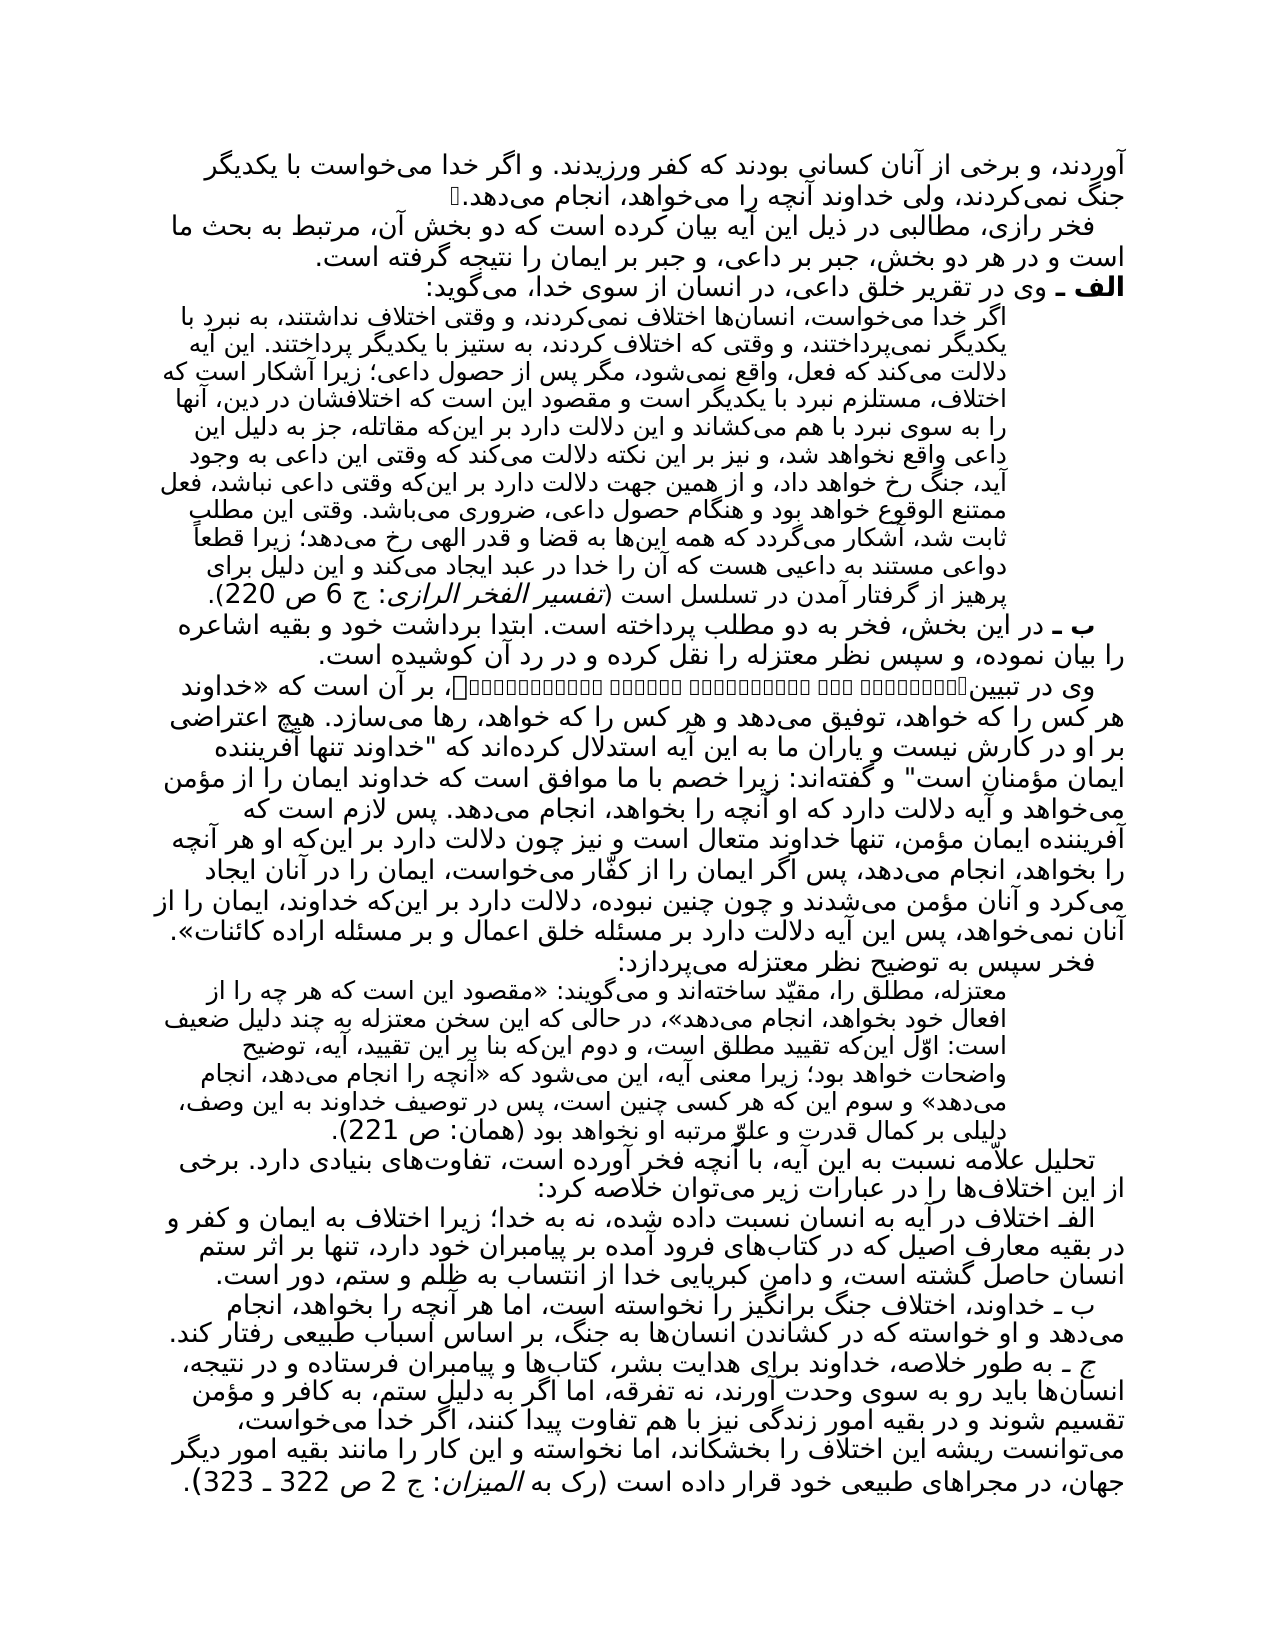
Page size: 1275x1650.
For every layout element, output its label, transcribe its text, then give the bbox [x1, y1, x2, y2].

text ب ـ در این بخش، فخر به دو مطلب پرداخته است. ابتدا برداشت خود و بقیه اشاعره را بیان نموده، و سپس نظر معتزله را نقل کرده و در رد آن کوشیده است. [150, 610, 1125, 671]
text ج ـ به طور خلاصه، خداوند برای هدایت بشر، کتاب‌ها و پیامبران فرستاده و در نتیجه، انسان‌ها باید رو به سوی وحدت آورند، نه تفرقه، اما اگر به دلیل ستم، به کافر و مؤمن تقسیم شوند و در بقیه امور زندگی نیز با هم تفاوت پیدا کنند، اگر خدا می‌خواست، می‌توانست ریشه این اختلاف را بخشکاند، اما نخواسته و این کار را مانند بقیه امور دیگر جهان، در مجراهای طبیعی خود قرار داده است (رک به المیزان: ج 2 ص 322 ـ 323). [150, 1349, 1125, 1499]
text فخر رازی، مطالبی در ذیل این آیه بیان کرده است که دو بخش آن، مرتبط به بحث ما است و در هر دو بخش، جبر بر داعی، و جبر بر ایمان را نتیجه گرفته است. [150, 211, 1125, 272]
text معتزله، مطلق را، مقیّد ساخته‌اند و می‌گویند: «مقصود این است که هر چه را از افعال خود بخواهد، انجام می‌دهد»، در حالی که این سخن معتزله به چند دلیل ضعیف است: اوّل این‌که تقیید مطلق است، و دوم این‌که بنا بر این تقیید، آیه، توضیح واضحات خواهد بود؛ زیرا معنی آیه، این می‌شود که «آنچه را انجام می‌دهد، انجام می‌دهد» و سوم این‌ که هر کسی چنین است، پس در توصیف خداوند به این وصف، دلیلی بر کمال قدرت و علوّ مرتبه او نخواهد بود (همان: ص 221). [150, 977, 1007, 1146]
text وی در تبیین‌    ‌، بر آن است که «خداوند هر کس را که خواهد، توفیق می‌دهد و هر کس را که خواهد، رها می‌سازد. هیچ اعتراضی بر او در کارش نیست و یاران ما به این آیه استدلال کرده‌اند که "خداوند تنها آفریننده ایمان مؤمنان است" و گفته‌اند: زیرا خصم با ما موافق است که خداوند ایمان را از مؤمن می‌خواهد و آیه دلالت دارد که او آنچه را بخواهد، انجام می‌دهد. پس لازم است که آفریننده ایمان مؤمن، تنها خداوند متعال است و نیز چون دلالت دارد بر این‌که او هر آنچه را بخواهد، انجام می‌دهد، پس اگر ایمان را از کفّار می‌خواست، ایمان را در آنان ایجاد می‌کرد و آنان مؤمن می‌شدند و چون چنین نبوده، دلالت دارد بر این‌که خداوند، ایمان را از آنان نمی‌خواهد، پس این آیه دلالت دارد بر مسئله خلق اعمال و بر مسئله اراده کائنات». [150, 671, 1125, 947]
text ب ـ خداوند، اختلاف جنگ برانگیز را نخواسته است، اما هر آنچه را بخواهد، انجام می‌دهد و او خواسته که در کشاندن انسان‌ها به جنگ، بر اساس اسباب طبیعی رفتار کند. [150, 1291, 1125, 1349]
text اگر خدا می‌خواست، انسان‌ها اختلاف نمی‌کردند، و وقتی اختلاف نداشتند، به نبرد با یکدیگر نمی‌پرداختند، و وقتی که اختلاف کردند، به ستیز با یکدیگر پرداختند. این آیه دلالت می‌کند که فعل، واقع نمی‌شود، مگر پس از حصول داعی؛ زیرا آشکار است که اختلاف، مستلزم نبرد با یکدیگر است و مقصود این است که اختلافشان در دین، آنها را به سوی نبرد با هم می‌کشاند و این دلالت دارد بر این‌که مقاتله، جز به دلیل این داعی واقع نخواهد شد، و نیز بر این نکته دلالت می‌کند که وقتی این داعی به وجود آید، جنگ رخ خواهد داد، و از همین جهت دلالت دارد بر این‌که وقتی داعی نباشد، فعل ممتنع الوقوع خواهد بود و هنگام حصول داعی، ضروری می‌باشد. وقتی این مطلب ثابت شد، آشکار می‌گردد که همه این‌ها به قضا و قدر الهی رخ می‌دهد؛ زیرا قطعاً دواعی مستند به داعیی هست که آن را خدا در عبد ایجاد می‌کند و این دلیل برای پرهیز از گرفتار آمدن در تسلسل است (تفسیر الفخر الرازی: ج 6 ص 220). [150, 303, 1007, 610]
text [150, 150, 1125, 211]
text تحلیل علاّمه نسبت به این آیه، با آنچه فخر آورده است، تفاوت‌های بنیادی دارد. برخی از این اختلاف‌ها را در عبارات زیر می‌توان خلاصه کرد: [150, 1146, 1125, 1204]
text الفـ اختلاف در آیه به انسان نسبت داده شده، نه به خدا؛ زیرا اختلاف به ایمان و کفر و در بقیه معارف اصیل که در کتاب‌های فرود آمده بر پیامبران خود دارد، تنها بر اثر ستم انسان حاصل گشته است، و دامن کبریایی خدا از انتساب به ظلم و ستم، دور است. [150, 1204, 1125, 1291]
text فخر سپس به توضیح نظر معتزله می‌پردازد: [150, 947, 1125, 977]
text الف ـ وی در تقریر خلق داعی، در انسان از سوی خدا، می‌گوید: [150, 272, 1125, 303]
